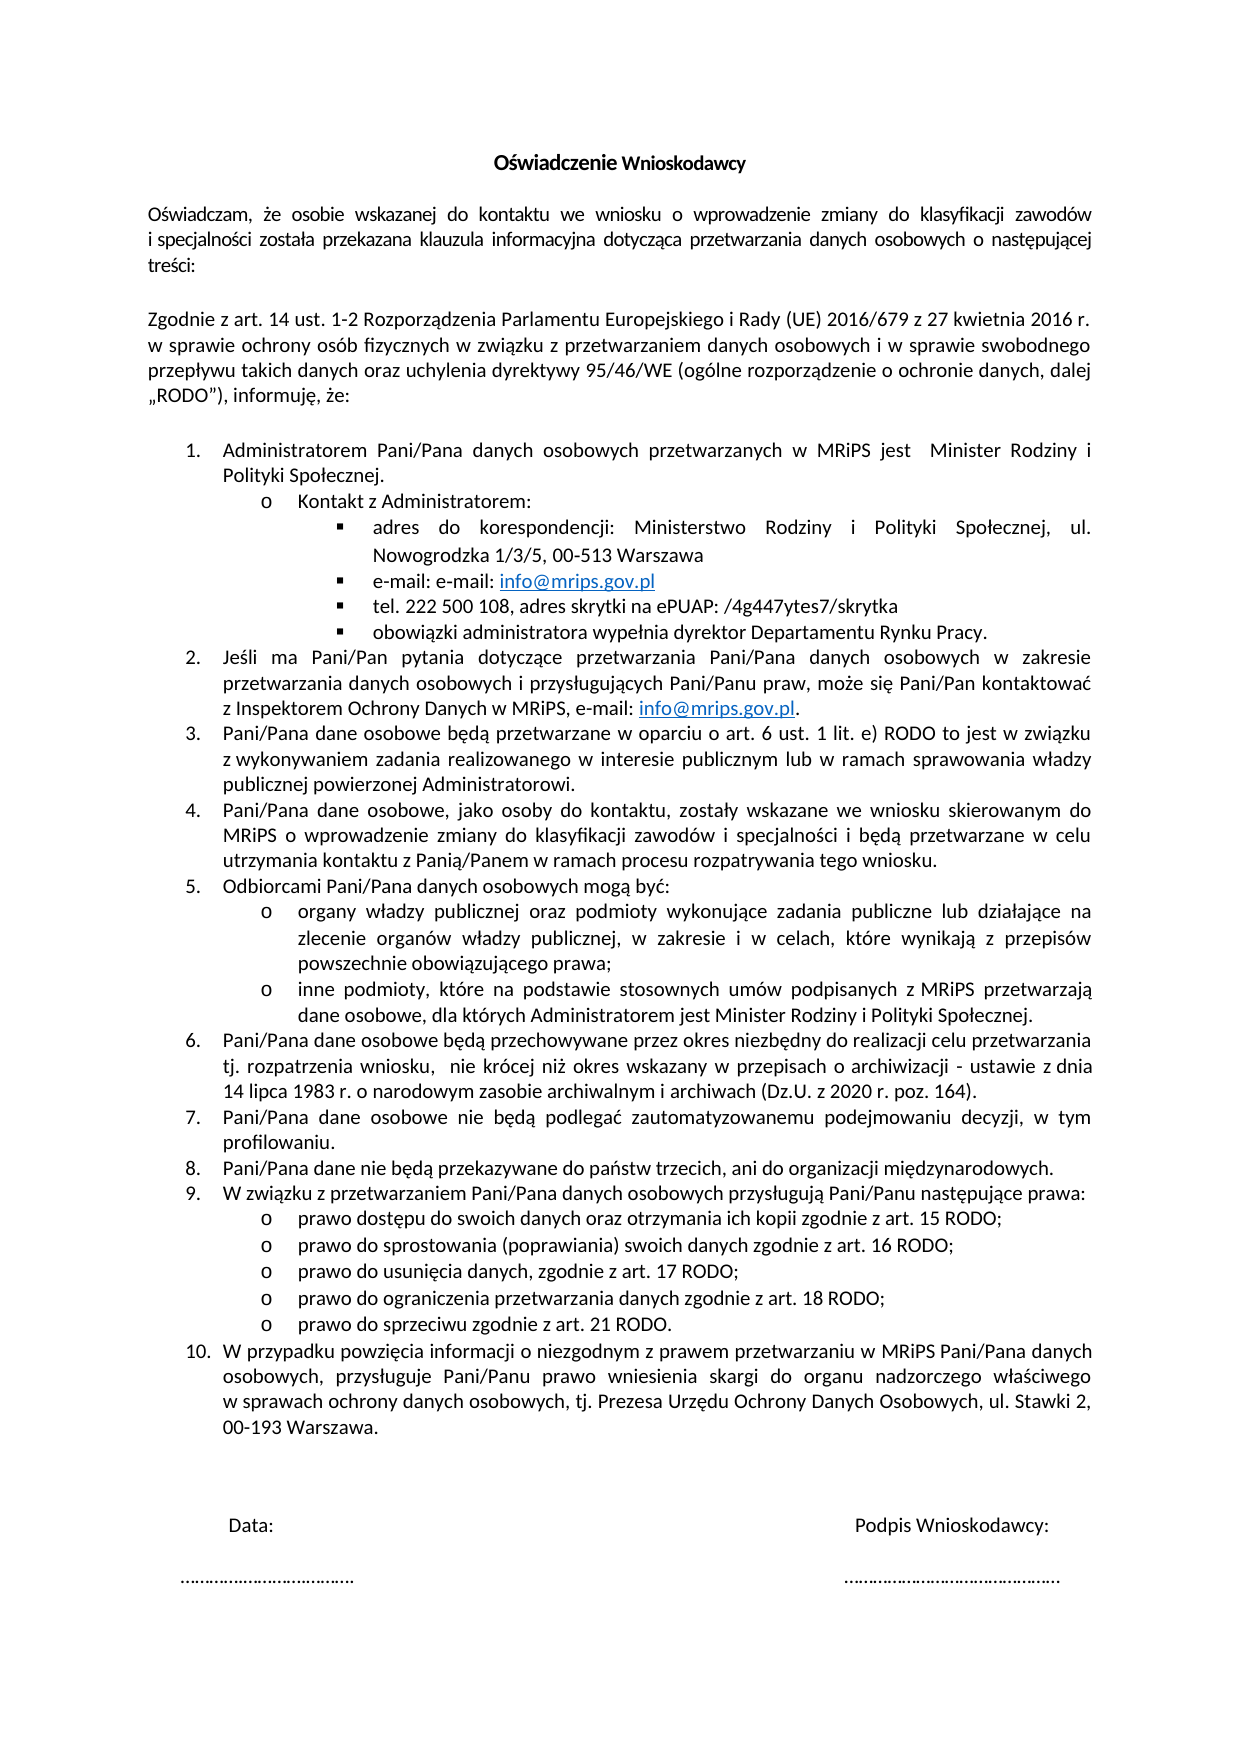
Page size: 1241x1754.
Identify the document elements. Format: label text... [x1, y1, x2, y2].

list inne podmioty, które na podstawie stosownych umów podpisanych z MRiPS przetwarzają dane osobowe, dla których Administratorem jest Minister Rodziny i Polityki Społecznej. [260, 976, 1093, 1028]
list prawo dostępu do swoich danych oraz otrzymania ich kopii zgodnie z art. 15 RODO; [260, 1206, 1093, 1232]
list W przypadku powzięcia informacji o niezgodnym z prawem przetwarzaniu w MRiPS Pani/Pana danych osobowych, przysługuje Pani/Panu prawo wniesienia skargi do organu nadzorczego właściwego w sprawach ochrony danych osobowych, tj. Prezesa Urzędu Ochrony Danych Osobowych, ul. Stawki 2, 00-193 Warszawa. [185, 1338, 1093, 1439]
list Kontakt z Administratorem: [260, 488, 1093, 514]
list Pani/Pana dane osobowe będą przechowywane przez okres niezbędny do realizacji celu przetwarzania tj. rozpatrzenia wniosku, nie krócej niż okres wskazany w przepisach o archiwizacji - ustawie z dnia 14 lipca 1983 r. o narodowym zasobie archiwalnym i archiwach (Dz.U. z 2020 r. poz. 164). [185, 1028, 1093, 1104]
text Zgodnie z art. 14 ust. 1-2 Rozporządzenia Parlamentu Europejskiego i Rady (UE) 2016/679 z 27 kwietnia 2016 r. w sprawie ochrony osób fizycznych w związku z przetwarzaniem danych osobowych i w sprawie swobodnego przepływu takich danych oraz uchylenia dyrektywy 95/46/WE (ogólne rozporządzenie o ochronie danych, dalej „RODO”), informuję, że: [148, 306, 1093, 408]
list W związku z przetwarzaniem Pani/Pana danych osobowych przysługują Pani/Panu następujące prawa: [185, 1180, 1093, 1206]
list Administratorem Pani/Pana danych osobowych przetwarzanych w MRiPS jest Minister Rodziny i Polityki Społecznej. [185, 437, 1093, 488]
list prawo do sprostowania (poprawiania) swoich danych zgodnie z art. 16 RODO; [260, 1232, 1093, 1258]
list prawo do usunięcia danych, zgodnie z art. 17 RODO; [260, 1258, 1093, 1285]
list Pani/Pana dane osobowe nie będą podlegać zautomatyzowanemu podejmowaniu decyzji, w tym profilowaniu. [185, 1104, 1093, 1155]
list Pani/Pana dane nie będą przekazywane do państw trzecich, ani do organizacji międzynarodowych. [185, 1155, 1093, 1180]
text Oświadczam, że osobie wskazanej do kontaktu we wniosku o wprowadzenie zmiany do klasyfikacji zawodów i specjalności została przekazana klauzula informacyjna dotycząca przetwarzania danych osobowych o następującej treści: [148, 201, 1093, 277]
list prawo do ograniczenia przetwarzania danych zgodnie z art. 18 RODO; [260, 1285, 1093, 1311]
text ………….………….………. ……………………………………… [148, 1563, 1093, 1589]
list organy władzy publicznej oraz podmioty wykonujące zadania publiczne lub działające na zlecenie organów władzy publicznej, w zakresie i w celach, które wynikają z przepisów powszechnie obowiązującego prawa; [260, 898, 1093, 976]
list prawo do sprzeciwu zgodnie z art. 21 RODO. [260, 1311, 1093, 1338]
list adres do korespondencji: Ministerstwo Rodziny i Polityki Społecznej, ul. Nowogrodzka 1/3/5, 00‐513 Warszawa [335, 514, 1093, 568]
list Odbiorcami Pani/Pana danych osobowych mogą być: [185, 873, 1093, 898]
list Pani/Pana dane osobowe będą przetwarzane w oparciu o art. 6 ust. 1 lit. e) RODO to jest w związku z wykonywaniem zadania realizowanego w interesie publicznym lub w ramach sprawowania władzy publicznej powierzonej Administratorowi. [185, 721, 1093, 797]
text Data: Podpis Wnioskodawcy: [148, 1513, 1093, 1538]
list tel. 222 500 108, adres skrytki na ePUAP: /4g447ytes7/skrytka [335, 593, 1093, 619]
list Pani/Pana dane osobowe, jako osoby do kontaktu, zostały wskazane we wniosku skierowanym do MRiPS o wprowadzenie zmiany do klasyfikacji zawodów i specjalności i będą przetwarzane w celu utrzymania kontaktu z Panią/Panem w ramach procesu rozpatrywania tego wniosku. [185, 797, 1093, 873]
text Oświadczenie Wnioskodawcy [148, 148, 1093, 176]
list e-mail: e‐mail: info@mrips.gov.pl [335, 568, 1093, 593]
list Jeśli ma Pani/Pan pytania dotyczące przetwarzania Pani/Pana danych osobowych w zakresie przetwarzania danych osobowych i przysługujących Pani/Panu praw, może się Pani/Pan kontaktować z Inspektorem Ochrony Danych w MRiPS, e-mail: info@mrips.gov.pl. [185, 644, 1093, 721]
list obowiązki administratora wypełnia dyrektor Departamentu Rynku Pracy. [335, 619, 1093, 644]
